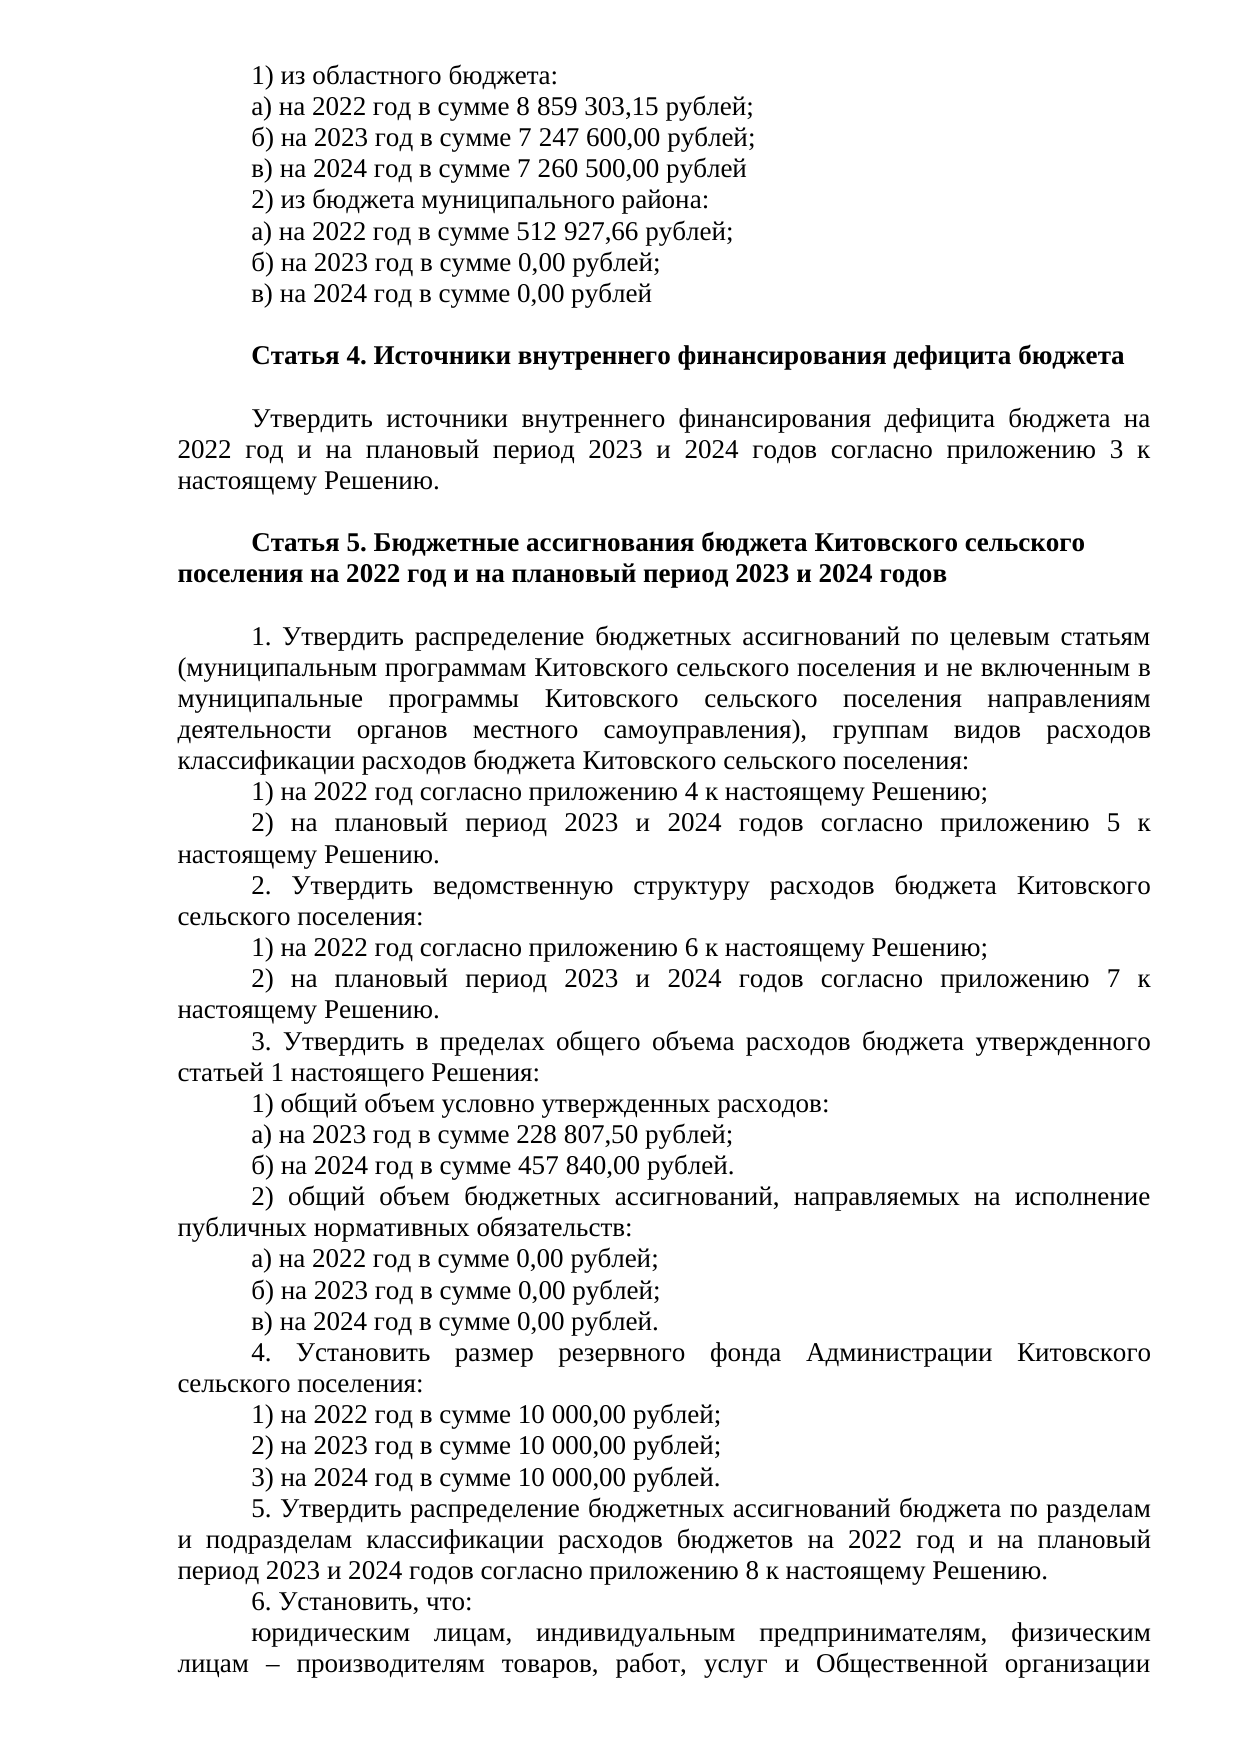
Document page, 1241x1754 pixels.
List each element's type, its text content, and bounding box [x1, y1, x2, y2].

text 3) на 2024 год в сумме 10 000,00 рублей. [177, 1461, 1152, 1492]
text 2. Утвердить ведомственную структуру расходов бюджета Китовского сельского поселения: [177, 869, 1152, 931]
text 2) из бюджета муниципального района: [177, 184, 1152, 215]
text 2) на плановый период 2023 и 2024 годов согласно приложению 7 к настоящему Решению. [177, 962, 1152, 1024]
text 4. Установить размер резервного фонда Администрации Китовского сельского поселения: [177, 1336, 1152, 1398]
text 1) на 2022 год согласно приложению 4 к настоящему Решению; [177, 775, 1152, 807]
text 1) из областного бюджета: [177, 59, 1152, 90]
text б) на 2023 год в сумме 7 247 600,00 рублей; [177, 121, 1152, 152]
text б) на 2023 год в сумме 0,00 рублей; [177, 1274, 1152, 1305]
text а) на 2022 год в сумме 512 927,66 рублей; [177, 215, 1152, 246]
text 5. Утвердить распределение бюджетных ассигнований бюджета по разделам и подразделам классификации расходов бюджетов на 2022 год и на плановый период 2023 и 2024 годов согласно приложению 8 к настоящему Решению. [177, 1492, 1152, 1585]
text б) на 2024 год в сумме 457 840,00 рублей. [177, 1149, 1152, 1180]
text а) на 2022 год в сумме 0,00 рублей; [177, 1243, 1152, 1274]
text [177, 1616, 1152, 1679]
text 1) общий объем условно утвержденных расходов: [177, 1087, 1152, 1118]
text 1. Утвердить распределение бюджетных ассигнований по целевым статьям (муниципальным программам Китовского сельского поселения и не включенным в муниципальные программы Китовского сельского поселения направлениям деятельности органов местного самоуправления), группам видов расходов классификации расходов бюджета Китовского сельского поселения: [177, 620, 1152, 775]
text а) на 2022 год в сумме 8 859 303,15 рублей; [177, 90, 1152, 121]
text 1) на 2022 год согласно приложению 6 к настоящему Решению; [177, 931, 1152, 962]
text 2) общий объем бюджетных ассигнований, направляемых на исполнение публичных нормативных обязательств: [177, 1180, 1152, 1243]
text 2) на 2023 год в сумме 10 000,00 рублей; [177, 1429, 1152, 1461]
text Статья 4. Источники внутреннего финансирования дефицита бюджета [177, 339, 1152, 371]
text а) на 2023 год в сумме 228 807,50 рублей; [177, 1118, 1152, 1149]
text в) на 2024 год в сумме 0,00 рублей [177, 277, 1152, 308]
text Утвердить источники внутреннего финансирования дефицита бюджета на 2022 год и на плановый период 2023 и 2024 годов согласно приложению 3 к настоящему Решению. [177, 402, 1152, 495]
text 1) на 2022 год в сумме 10 000,00 рублей; [177, 1398, 1152, 1429]
text в) на 2024 год в сумме 7 260 500,00 рублей [177, 152, 1152, 184]
text 2) на плановый период 2023 и 2024 годов согласно приложению 5 к настоящему Решению. [177, 807, 1152, 869]
text б) на 2023 год в сумме 0,00 рублей; [177, 246, 1152, 277]
text 6. Установить, что: [177, 1585, 1152, 1616]
text в) на 2024 год в сумме 0,00 рублей. [177, 1305, 1152, 1336]
text 3. Утвердить в пределах общего объема расходов бюджета утвержденного статьей 1 настоящего Решения: [177, 1024, 1152, 1087]
text Статья 5. Бюджетные ассигнования бюджета Китовского сельского поселения на 2022 год и на плановый период 2023 и 2024 годов [177, 526, 1152, 588]
